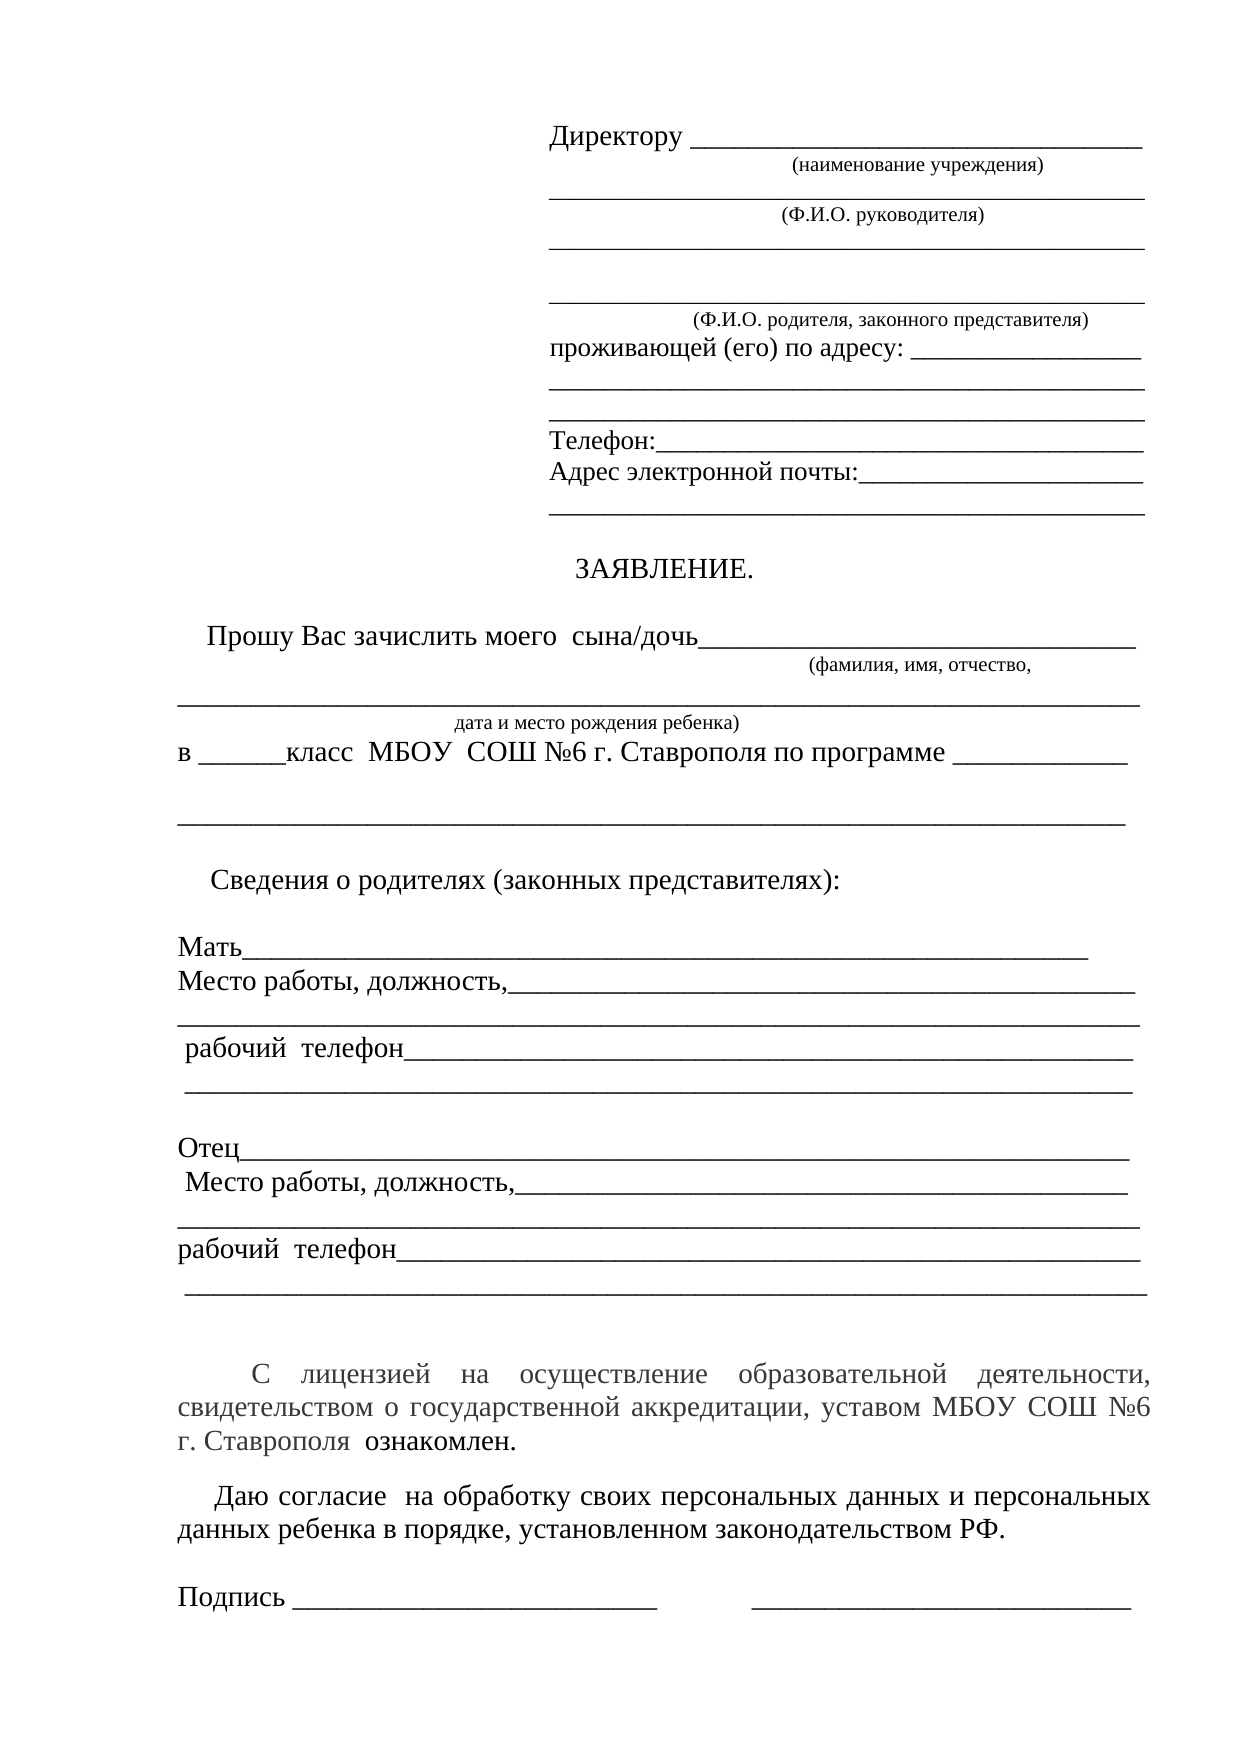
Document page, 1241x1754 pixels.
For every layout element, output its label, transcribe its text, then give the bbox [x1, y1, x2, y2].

subtitle _________________________________________________________________ [177, 1063, 1152, 1097]
text ____________________________________________ [177, 362, 1152, 393]
text ____________________________________________________ [177, 176, 1152, 202]
subtitle __________________________________________________________________ [177, 1265, 1152, 1298]
text проживающей (его) по адресу: _________________ [177, 331, 1152, 362]
text (наименование учреждения) [177, 152, 1152, 176]
text Прошу Вас зачислить моего сына/дочь______________________________ [177, 618, 1152, 652]
subtitle рабочий телефон___________________________________________________ [177, 1231, 1152, 1265]
subtitle __________________________________________________________________ [177, 1198, 1152, 1231]
text ____________________________________________________ [177, 281, 1152, 307]
text ЗАЯВЛЕНИЕ. [177, 551, 1152, 585]
text Сведения о родителях (законных представителях): [210, 829, 1152, 896]
subtitle Место работы, должность,__________________________________________ [177, 1164, 1152, 1198]
subtitle Место работы, должность,___________________________________________ [177, 963, 1152, 996]
text ____________________________________________ [177, 487, 1152, 518]
text ____________________________________________ [177, 393, 1152, 424]
text ____________________________________________________ [177, 226, 1152, 252]
text (Ф.И.О. родителя, законного представителя) [177, 307, 1152, 331]
text Мать__________________________________________________________ [177, 929, 1152, 963]
text (фамилия, имя, отчество, [177, 652, 1152, 676]
text С лицензией на осуществление образовательной деятельности, свидетельством о государственной аккредитации, уставом МБОУ СОШ №6 г. Ставрополя ознакомлен. [177, 1356, 1152, 1456]
text Телефон:____________________________________ [177, 424, 1152, 456]
text Даю согласие на обработку своих персональных данных и персональных данных ребенка в порядке, установленном законодательством РФ. [177, 1478, 1152, 1545]
text дата и место рождения ребенка) [177, 709, 1152, 734]
subtitle рабочий телефон__________________________________________________ [177, 1030, 1152, 1063]
text _________________________________________________________________ [177, 767, 1152, 829]
text __________________________________________________________________ [177, 676, 1152, 709]
subtitle __________________________________________________________________ [177, 996, 1152, 1030]
subtitle Отец_____________________________________________________________ [177, 1131, 1152, 1164]
text Директору _______________________________ [177, 118, 1152, 152]
text Адрес электронной почты:_____________________ [177, 456, 1152, 487]
text (Ф.И.О. руководителя) [177, 202, 1152, 226]
text в ______класс МБОУ СОШ №6 г. Ставрополя по программе ____________ [177, 734, 1152, 767]
text Подпись _________________________ __________________________ [177, 1579, 1152, 1612]
